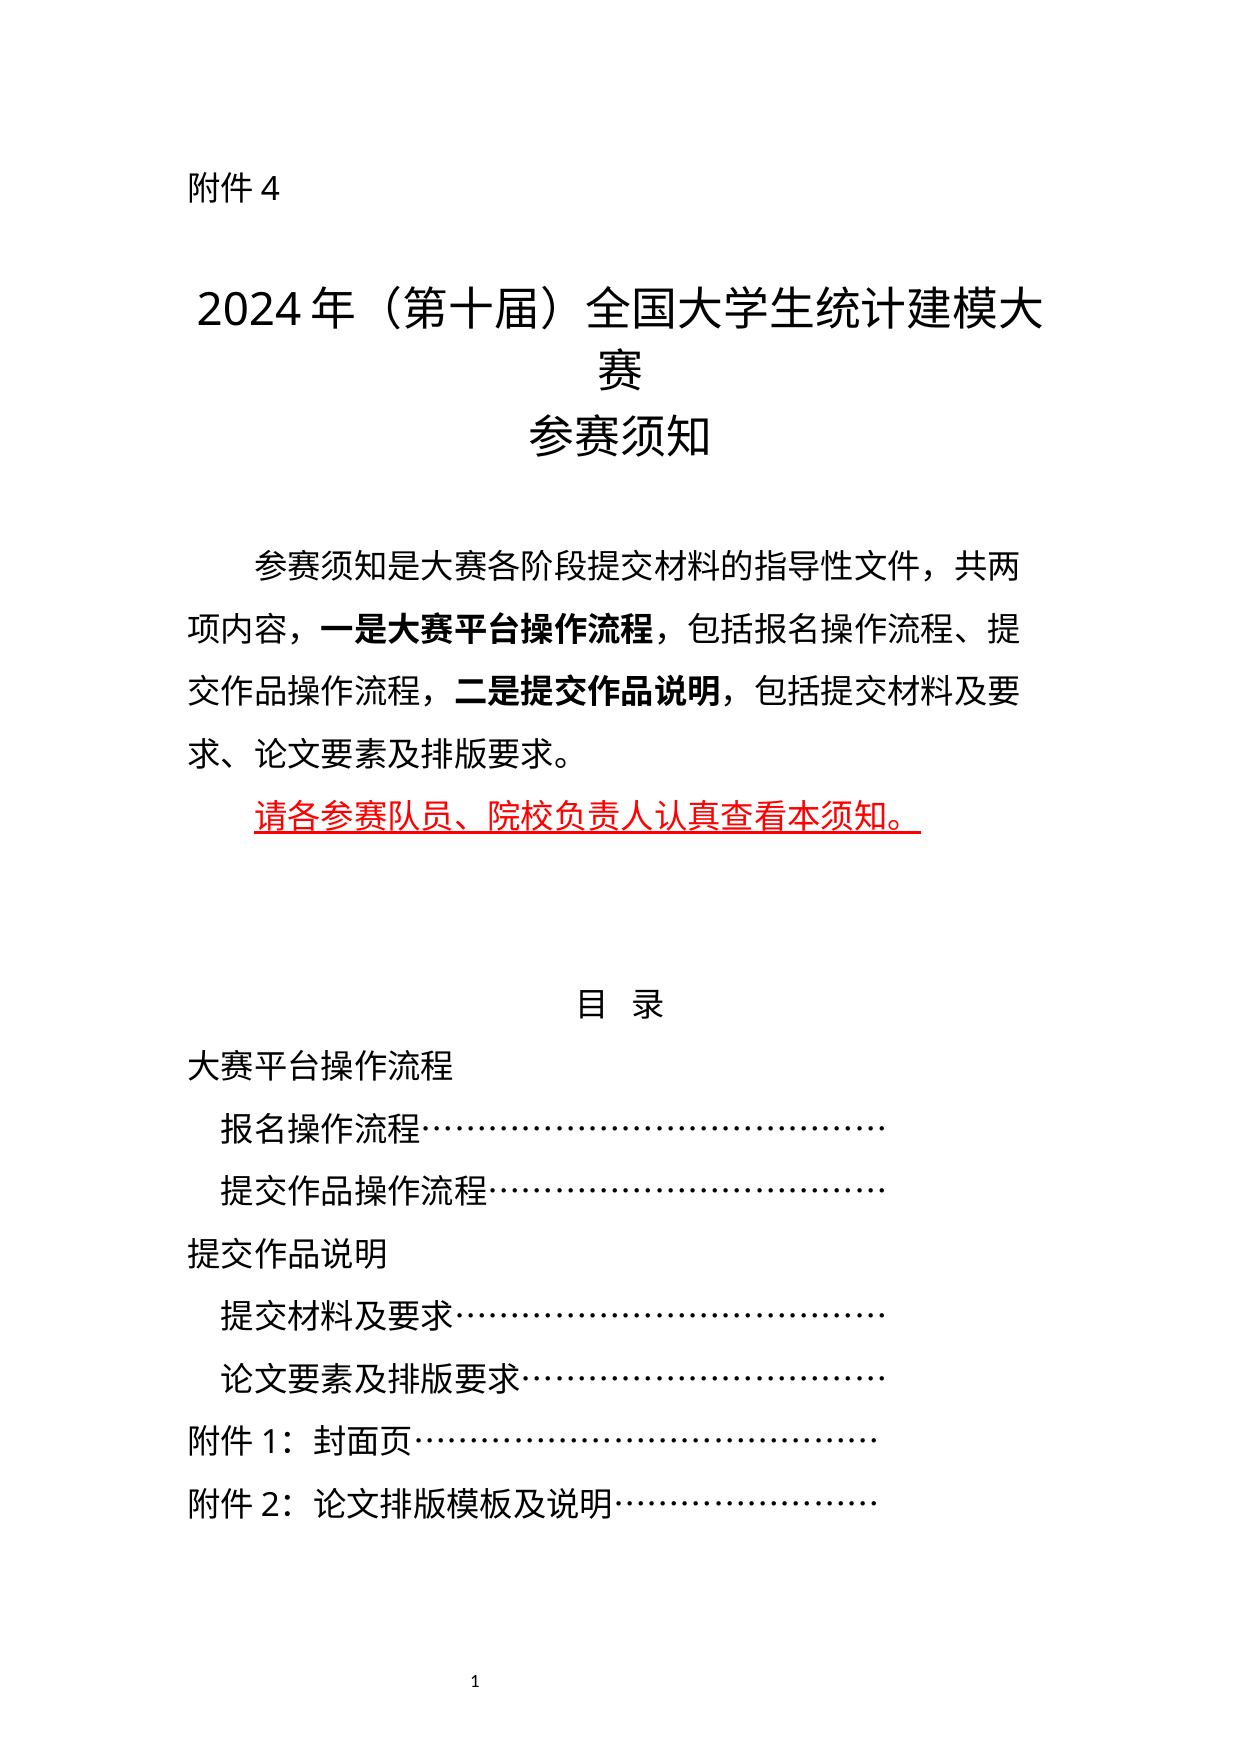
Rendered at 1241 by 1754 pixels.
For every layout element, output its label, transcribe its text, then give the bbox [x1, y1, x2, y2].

text 请各参赛队员、院校负责人认真查看本须知。 [187, 779, 1053, 841]
text 附件1：封面页…………………………………… [187, 1404, 1053, 1466]
text 参赛须知是大赛各阶段提交材料的指导性文件，共两项内容，一是大赛平台操作流程，包括报名操作流程、提交作品操作流程，二是提交作品说明，包括提交材料及要求、论文要素及排版要求。 [187, 529, 1053, 779]
text 2024年（第十届）全国大学生统计建模大赛 [187, 275, 1053, 400]
text 目 录 [187, 966, 1053, 1029]
text 报名操作流程…………………………………… [187, 1091, 1053, 1154]
text 附件4 [187, 150, 1053, 212]
text 参赛须知 [187, 400, 1053, 466]
text 大赛平台操作流程 [187, 1029, 1053, 1091]
text 论文要素及排版要求…………………………… [187, 1341, 1053, 1404]
text 提交材料及要求………………………………… [187, 1279, 1053, 1341]
text 附件2：论文排版模板及说明…………………… [187, 1466, 1053, 1529]
text 提交作品说明 [187, 1216, 1053, 1279]
text 提交作品操作流程……………………………… [187, 1154, 1053, 1216]
